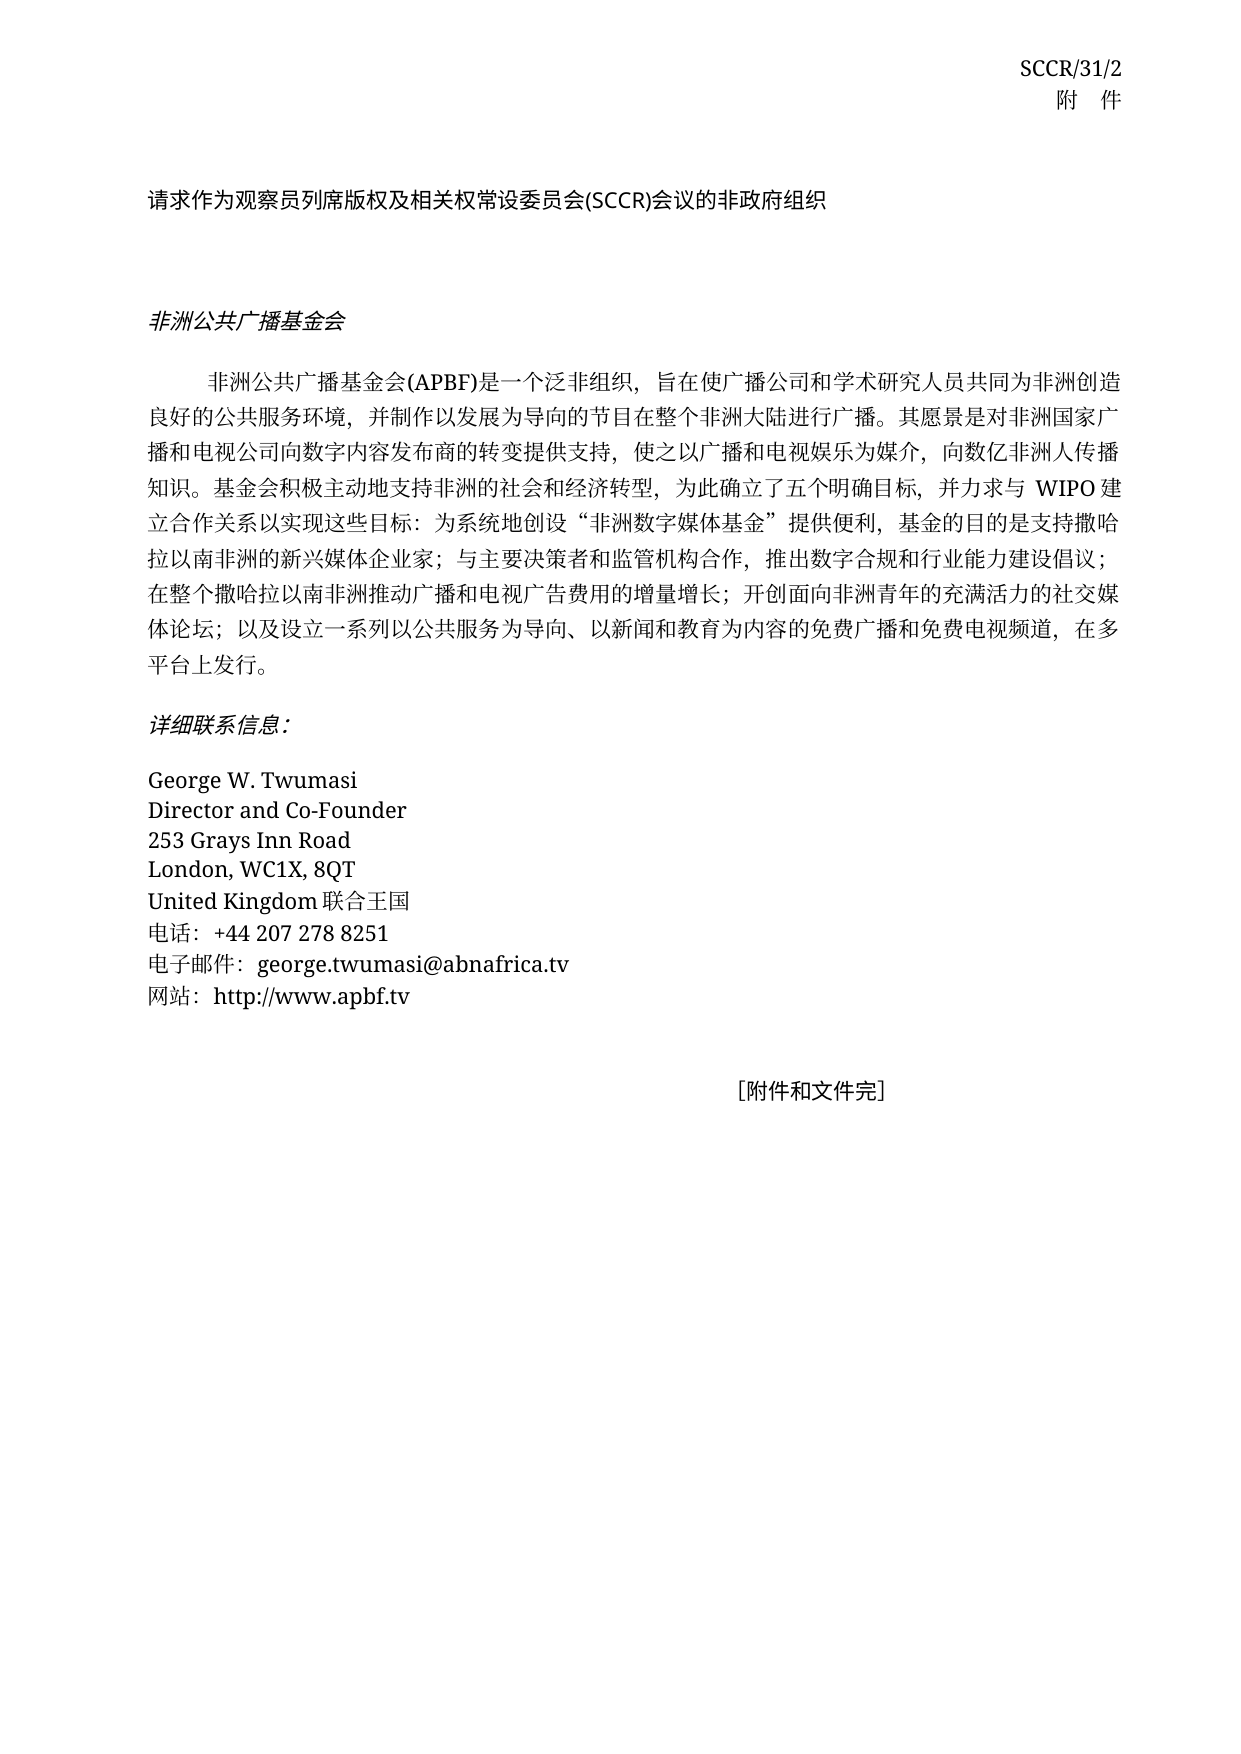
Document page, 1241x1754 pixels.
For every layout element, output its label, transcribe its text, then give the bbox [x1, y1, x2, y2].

text 非洲公共广播基金会 [148, 300, 1122, 336]
text 253 Grays Inn Road [148, 824, 1122, 854]
text Director and Co-Founder [148, 795, 1122, 824]
text 详细联系信息： [148, 704, 1122, 740]
text ［附件和文件完］ [724, 1070, 1122, 1105]
text 网站：http://www.apbf.tv [148, 979, 1122, 1010]
text London, WC1X, 8QT [148, 854, 1122, 884]
text 电子邮件：george.twumasi@abnafrica.tv [148, 947, 1122, 979]
text 非洲公共广播基金会(APBF)是一个泛非组织，旨在使广播公司和学术研究人员共同为非洲创造良好的公共服务环境，并制作以发展为导向的节目在整个非洲大陆进行广播。其愿景是对非洲国家广播和电视公司向数字内容发布商的转变提供支持，使之以广播和电视娱乐为媒介，向数亿非洲人传播知识。基金会积极主动地支持非洲的社会和经济转型，为此确立了五个明确目标，并力求与WIPO建立合作关系以实现这些目标：为系统地创设“非洲数字媒体基金”提供便利，基金的目的是支持撒哈拉以南非洲的新兴媒体企业家；与主要决策者和监管机构合作，推出数字合规和行业能力建设倡议；在整个撒哈拉以南非洲推动广播和电视广告费用的增量增长；开创面向非洲青年的充满活力的社交媒体论坛；以及设立一系列以公共服务为导向、以新闻和教育为内容的免费广播和免费电视频道，在多平台上发行。 [148, 361, 1122, 679]
text United Kingdom联合王国 [148, 884, 1122, 916]
text 电话：+44 207 278 8251 [148, 916, 1122, 947]
text George W. Twumasi [148, 765, 1122, 795]
text 请求作为观察员列席版权及相关权常设委员会(SCCR)会议的非政府组织 [148, 179, 1122, 215]
